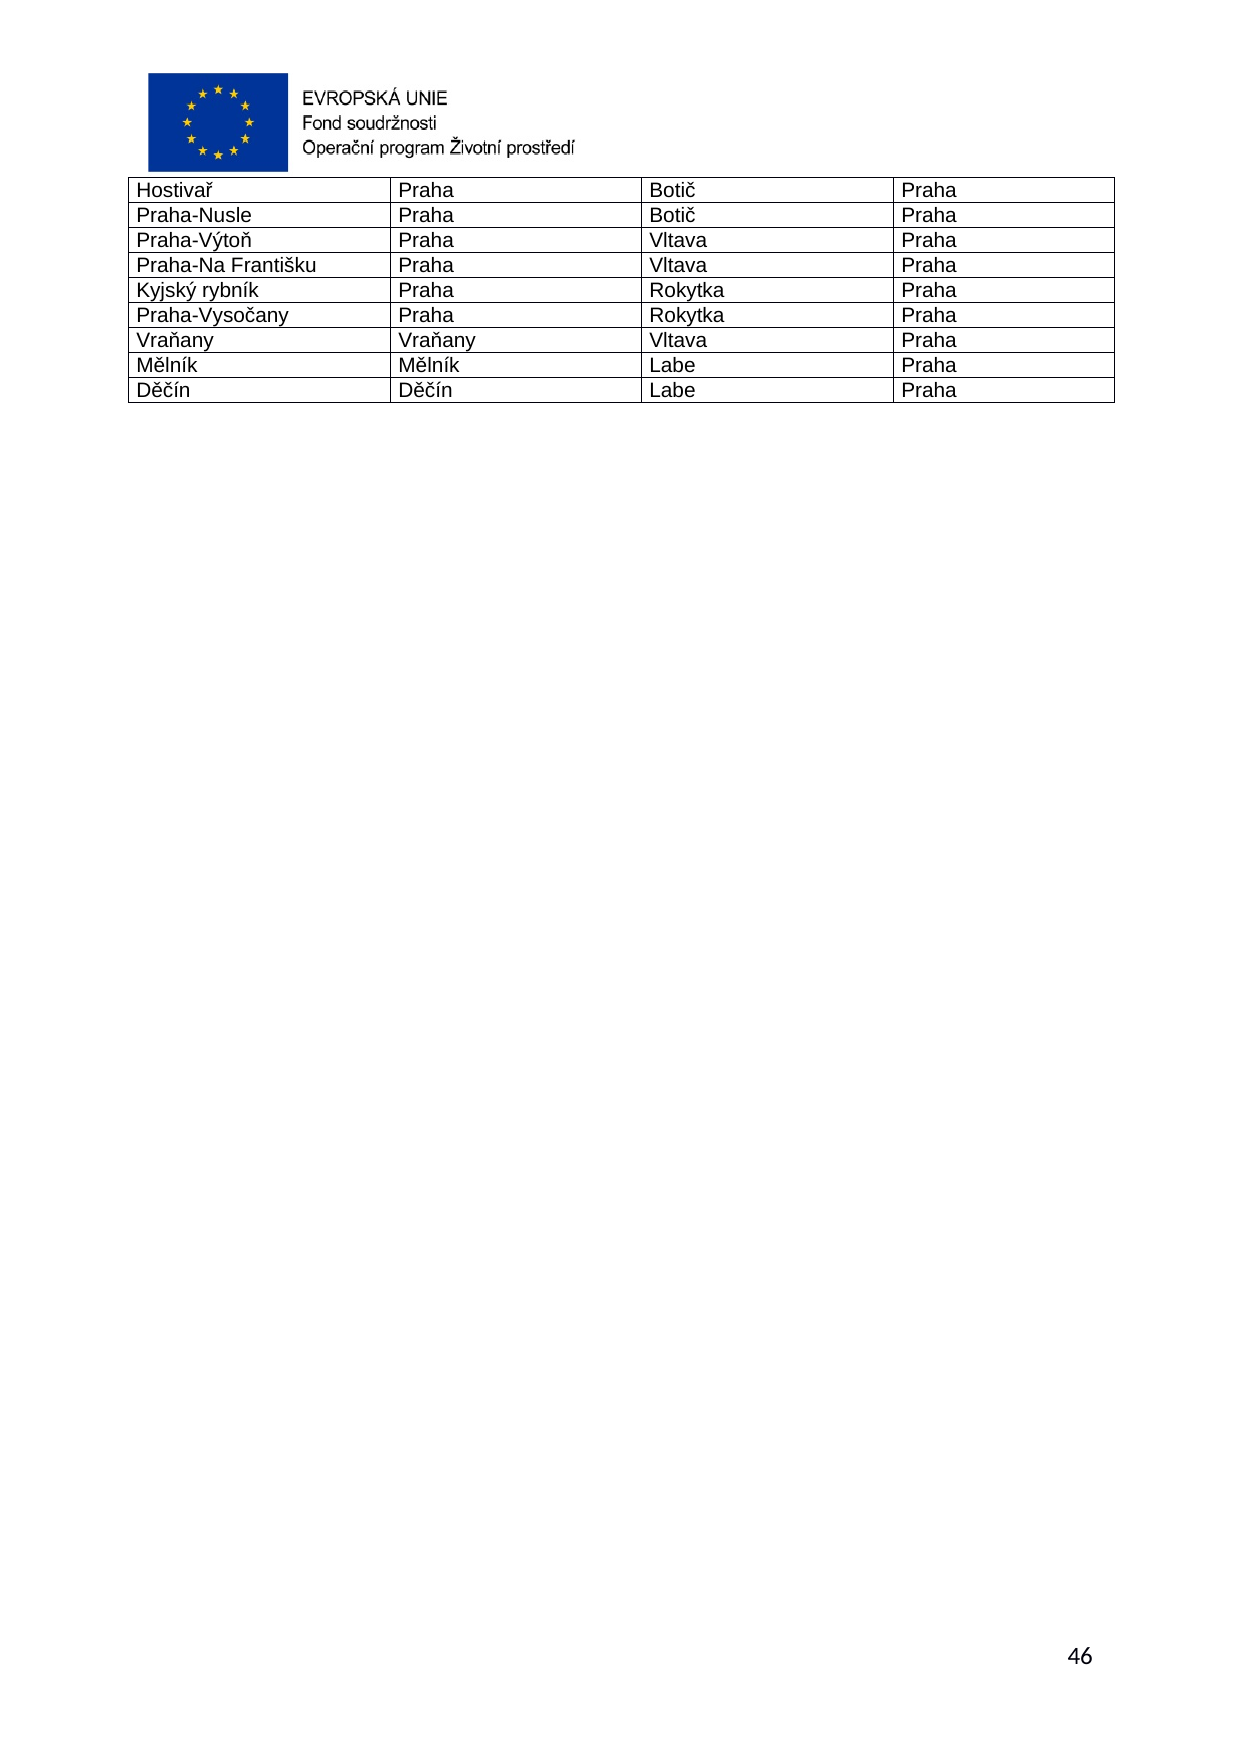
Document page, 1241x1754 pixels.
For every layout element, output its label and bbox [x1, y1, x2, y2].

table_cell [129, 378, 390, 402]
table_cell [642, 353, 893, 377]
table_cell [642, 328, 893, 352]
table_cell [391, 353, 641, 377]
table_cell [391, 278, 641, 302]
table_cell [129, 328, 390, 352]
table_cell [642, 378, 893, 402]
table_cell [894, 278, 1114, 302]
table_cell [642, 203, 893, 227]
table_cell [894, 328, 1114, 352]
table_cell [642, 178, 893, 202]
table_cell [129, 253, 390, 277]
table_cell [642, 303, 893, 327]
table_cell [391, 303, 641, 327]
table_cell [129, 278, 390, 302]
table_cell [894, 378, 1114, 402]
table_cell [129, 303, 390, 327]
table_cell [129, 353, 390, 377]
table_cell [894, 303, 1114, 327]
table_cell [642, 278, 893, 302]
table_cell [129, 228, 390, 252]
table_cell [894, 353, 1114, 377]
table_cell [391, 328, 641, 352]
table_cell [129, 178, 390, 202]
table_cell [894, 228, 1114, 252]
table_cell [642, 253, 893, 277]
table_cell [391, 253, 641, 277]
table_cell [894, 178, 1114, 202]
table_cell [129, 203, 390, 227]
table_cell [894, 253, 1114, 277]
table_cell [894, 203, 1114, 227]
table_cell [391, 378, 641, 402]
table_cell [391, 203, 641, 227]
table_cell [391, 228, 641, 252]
picture [147, 73, 586, 176]
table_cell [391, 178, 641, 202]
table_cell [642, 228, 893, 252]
